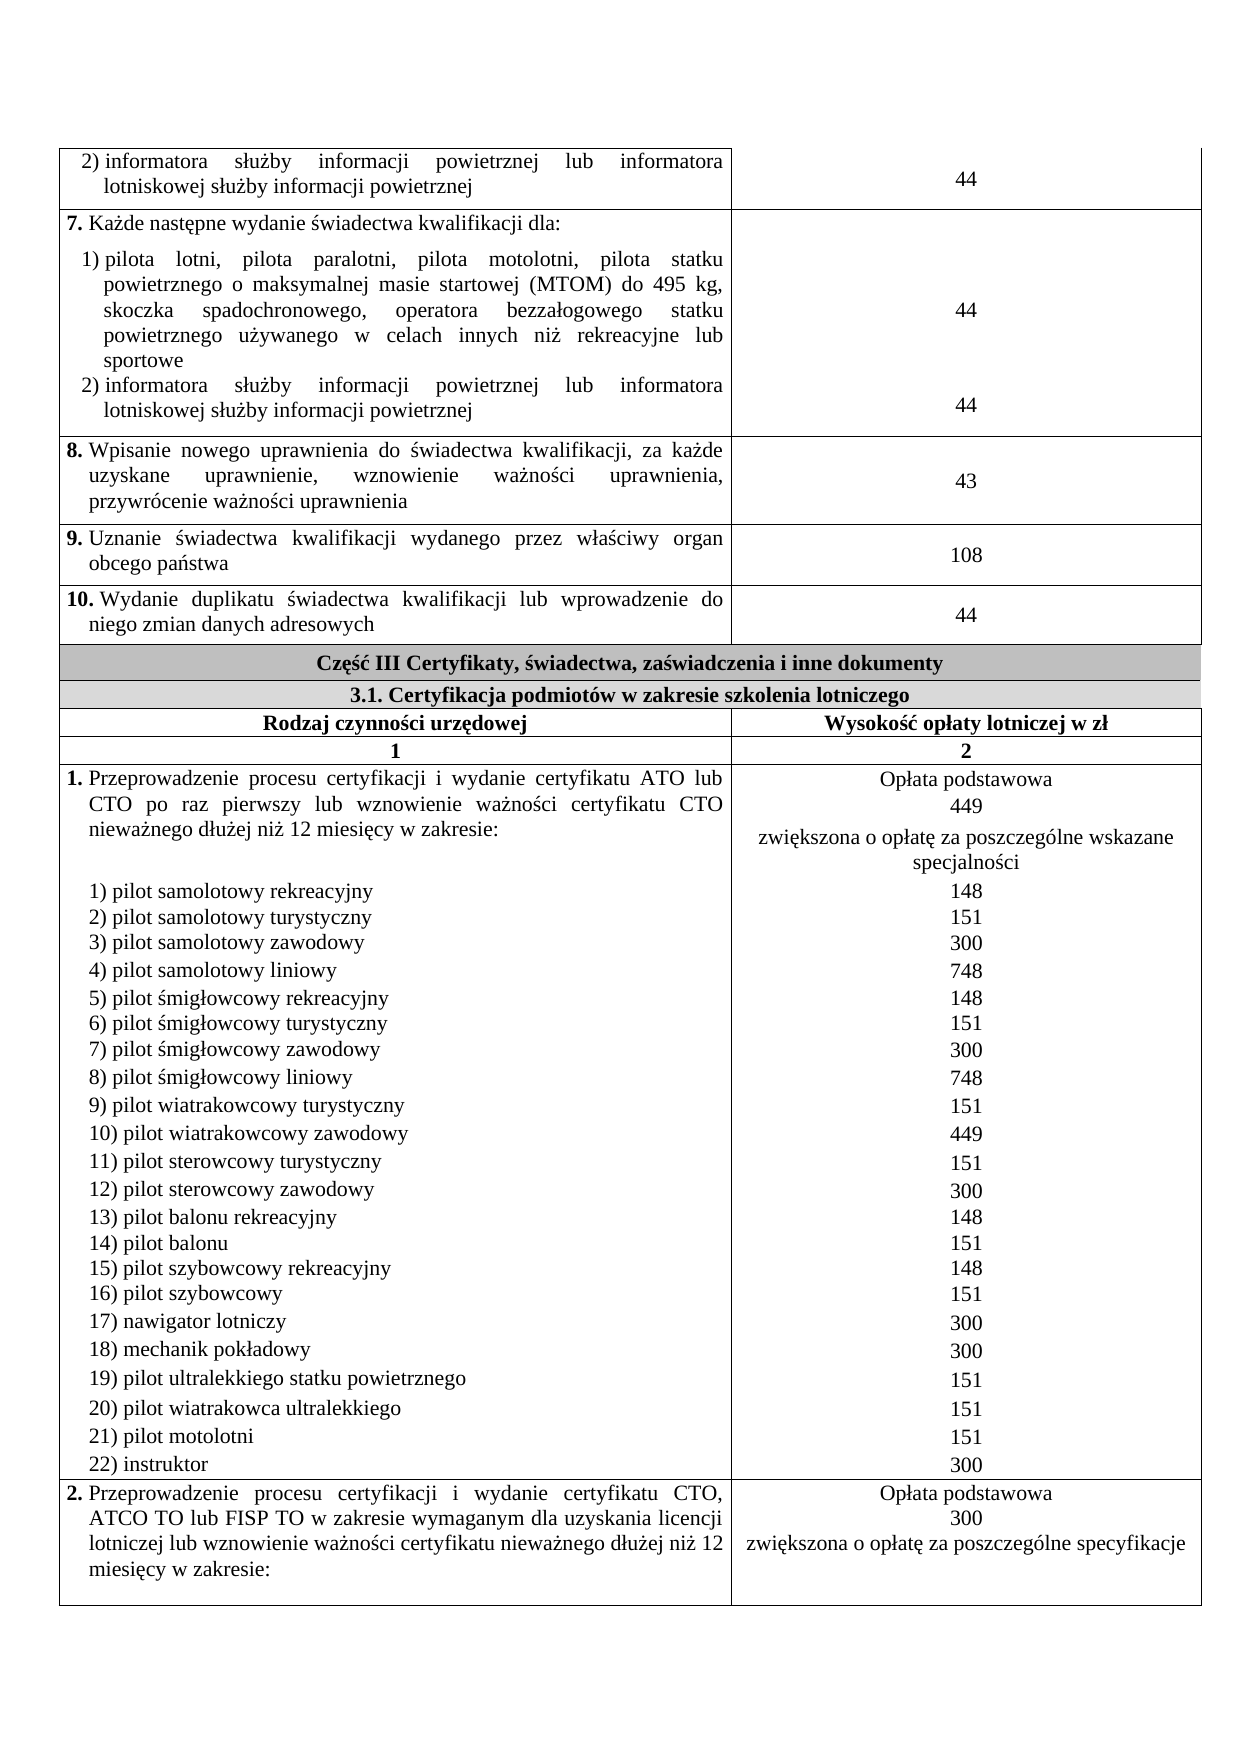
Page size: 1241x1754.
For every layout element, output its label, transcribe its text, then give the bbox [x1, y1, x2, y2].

table_cell 2) informatora służby informacji powietrznej lub informatora lotniskowej służby informacji powietrznej [60, 372, 731, 436]
table_cell 300 [732, 1336, 1201, 1365]
table_cell 300 [732, 1451, 1201, 1479]
table_cell 13) pilot balonu rekreacyjny 14) pilot balonu 15) pilot szybowcowy rekreacyjny [60, 1204, 731, 1280]
table_cell zwiększona o opłatę za poszczególne wskazane specjalności [732, 819, 1201, 878]
table_cell 18) mechanik pokładowy [60, 1336, 731, 1365]
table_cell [732, 1480, 1201, 1605]
table_cell 4) pilot samolotowy liniowy [60, 957, 731, 985]
table_cell 148 151 148 [732, 1204, 1201, 1280]
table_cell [60, 1480, 731, 1605]
table_cell 10. Wydanie duplikatu świadectwa kwalifikacji lub wprowadzenie do niego zmian danych adresowych [60, 586, 731, 644]
table_cell 44 [732, 372, 1201, 436]
table_cell 2) informatora służby informacji powietrznej lub informatora lotniskowej służby informacji powietrznej [60, 149, 731, 209]
table_cell 1. Przeprowadzenie procesu certyfikacji i wydanie certyfikatu ATO lub CTO po raz pierwszy lub wznowienie ważności certyfikatu CTO nieważnego dłużej niż 12 miesięcy w zakresie: [60, 765, 731, 878]
table_cell 108 [732, 525, 1201, 585]
table_cell 9. Uznanie świadectwa kwalifikacji wydanego przez właściwy organ obcego państwa [60, 525, 731, 585]
table_cell 44 [732, 148, 1201, 209]
table_cell 16) pilot szybowcowy [60, 1280, 731, 1308]
table_cell 9) pilot wiatrakowcowy turystyczny [60, 1092, 731, 1120]
table_cell 300 [732, 1176, 1201, 1204]
table_cell 10) pilot wiatrakowcowy zawodowy [60, 1120, 731, 1148]
table_cell 748 [732, 1064, 1201, 1092]
table_cell 151 [732, 1365, 1201, 1394]
table_cell 5) pilot śmigłowcowy rekreacyjny 6) pilot śmigłowcowy turystyczny [60, 985, 731, 1036]
table_cell 300 [732, 929, 1201, 957]
table_cell Opłata podstawowa [732, 765, 1201, 791]
table_cell 151 [732, 1423, 1201, 1451]
table_cell 20) pilot wiatrakowca ultralekkiego [60, 1395, 731, 1423]
table_cell Rodzaj czynności urzędowej [60, 709, 731, 736]
table_cell 11) pilot sterowcowy turystyczny [60, 1148, 731, 1176]
table_cell 21) pilot motolotni [60, 1423, 731, 1451]
table_cell Wysokość opłaty lotniczej w zł [732, 709, 1201, 736]
table_cell 22) instruktor [60, 1451, 731, 1479]
table_cell 3) pilot samolotowy zawodowy [60, 929, 731, 957]
table_cell [732, 210, 1201, 246]
table_cell 300 [732, 1308, 1201, 1336]
table_cell 8. Wpisanie nowego uprawnienia do świadectwa kwalifikacji, za każde uzyskane uprawnienie, wznowienie ważności uprawnienia, przywrócenie ważności uprawnienia [60, 437, 731, 524]
table_cell 151 [732, 1092, 1201, 1120]
table_cell 748 [732, 957, 1201, 985]
table_cell 148 151 [732, 985, 1201, 1036]
table_cell 151 [732, 1148, 1201, 1176]
table_cell 151 [732, 1280, 1201, 1308]
table_cell 449 [732, 1120, 1201, 1148]
table_cell 151 [732, 1395, 1201, 1423]
table_cell Część III Certyfikaty, świadectwa, zaświadczenia i inne dokumenty [60, 645, 1201, 680]
table_cell 12) pilot sterowcowy zawodowy [60, 1176, 731, 1204]
table_cell 1 [60, 737, 731, 764]
table_cell 8) pilot śmigłowcowy liniowy [60, 1064, 731, 1092]
table_cell 44 [732, 246, 1201, 372]
table_cell 2 [732, 737, 1201, 764]
table_cell 7) pilot śmigłowcowy zawodowy [60, 1036, 731, 1064]
table_cell 19) pilot ultralekkiego statku powietrznego [60, 1365, 731, 1394]
table_cell 300 [732, 1036, 1201, 1064]
table_cell 7. Każde następne wydanie świadectwa kwalifikacji dla: [60, 210, 731, 246]
table_cell 449 [732, 791, 1201, 819]
table_cell 17) nawigator lotniczy [60, 1308, 731, 1336]
table_cell 43 [732, 437, 1201, 524]
table_cell 1) pilot samolotowy rekreacyjny 2) pilot samolotowy turystyczny [60, 879, 731, 929]
table_cell 44 [732, 586, 1201, 644]
table_cell 3.1. Certyfikacja podmiotów w zakresie szkolenia lotniczego [60, 680, 1201, 708]
table_cell 148 151 [732, 879, 1201, 929]
